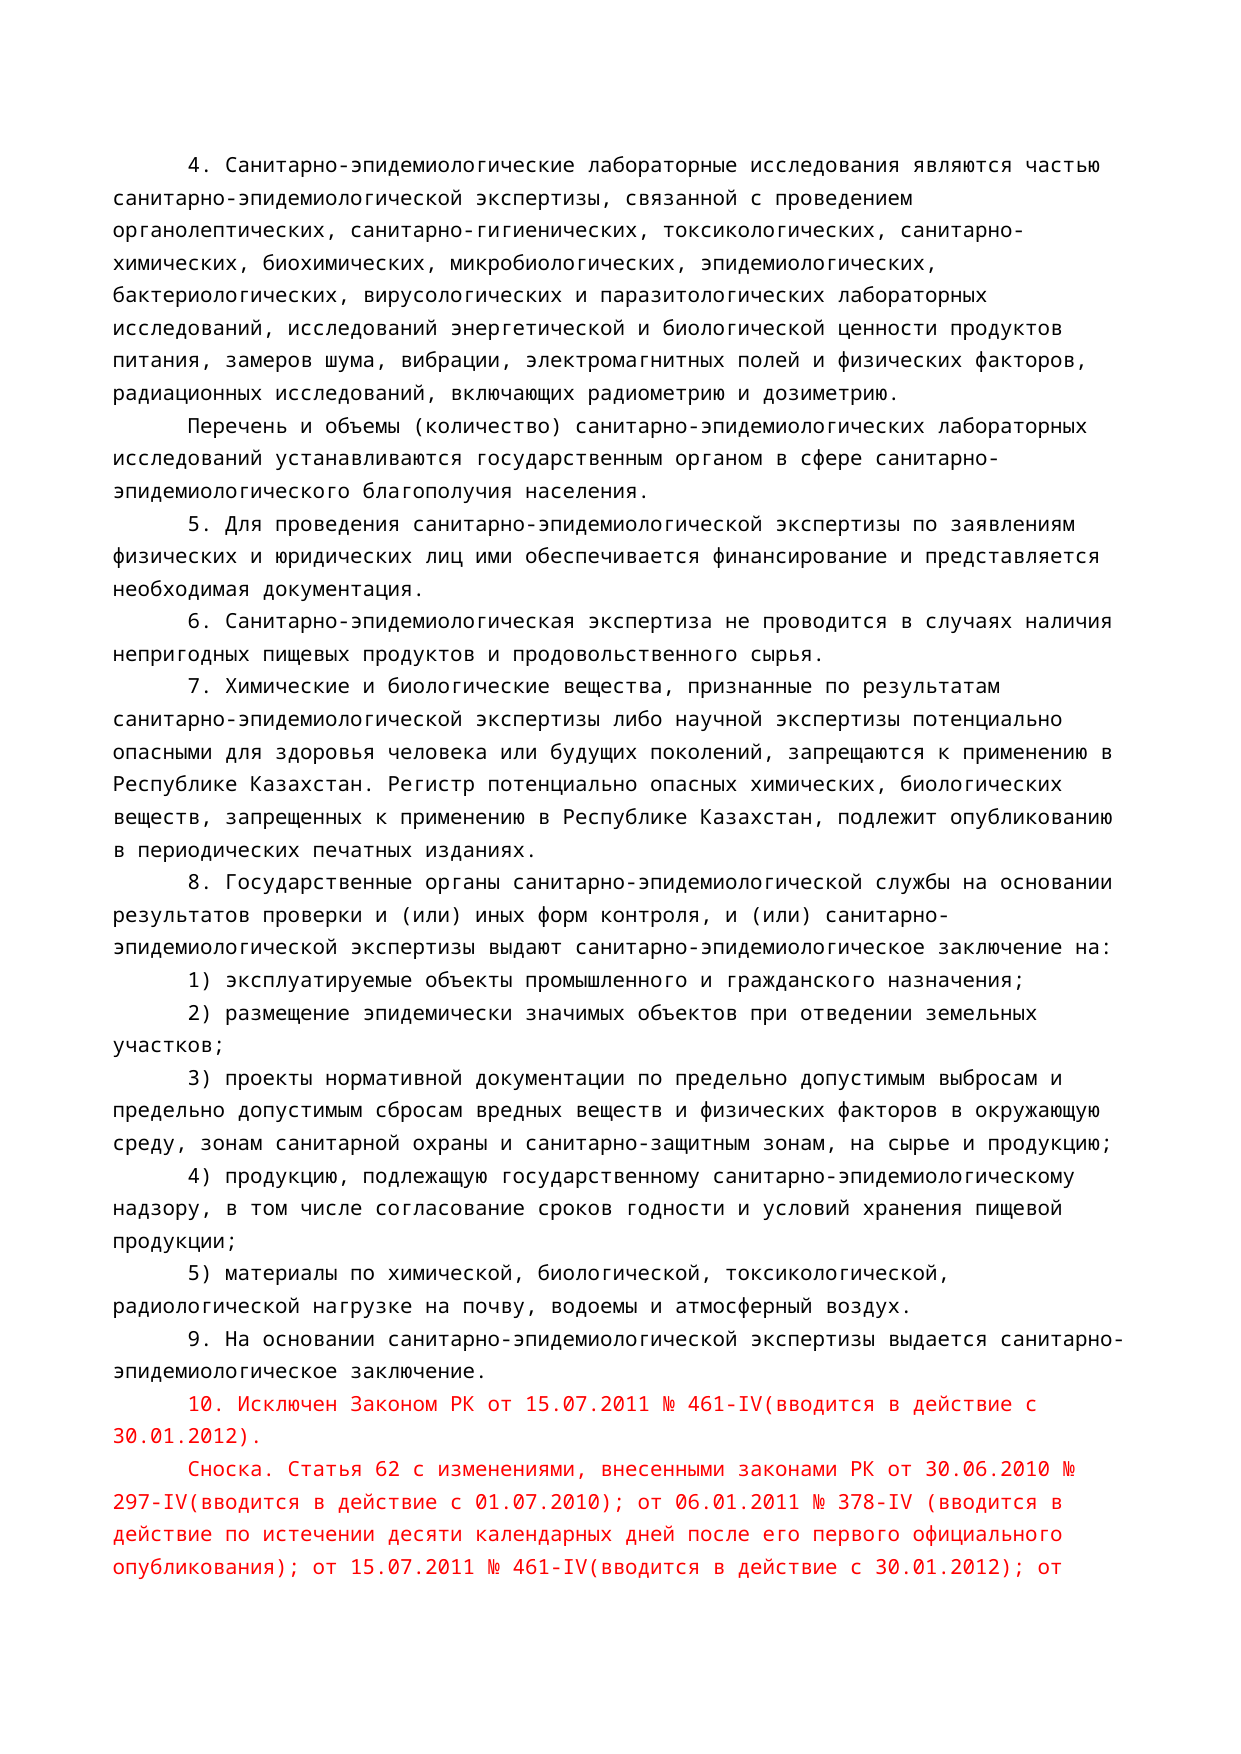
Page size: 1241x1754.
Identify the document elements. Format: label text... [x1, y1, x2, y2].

text 7. Химические и биологические вещества, признанные по результатам санитарно-эпидемиологической экспертизы либо научной экспертизы потенциально опасными для здоровья человека или будущих поколений, запрещаются к применению в Республике Казахстан. Регистр потенциально опасных химических, биологических веществ, запрещенных к применению в Республике Казахстан, подлежит опубликованию в периодических печатных изданиях. [112, 672, 1128, 863]
text 3) проекты нормативной документации по предельно допустимым выбросам и предельно допустимым сбросам вредных веществ и физических факторов в окружающую среду, зонам санитарной охраны и санитарно-защитным зонам, на сырье и продукцию; [112, 1063, 1128, 1157]
text 5) материалы по химической, биологической, токсикологической, радиологической нагрузке на почву, водоемы и атмосферный воздух. [112, 1258, 1128, 1319]
text 8. Государственные органы санитарно-эпидемиологической службы на основании результатов проверки и (или) иных форм контроля, и (или) санитарно-эпидемиологической экспертизы выдают санитарно-эпидемиологическое заключение на: [112, 867, 1128, 961]
text 6. Санитарно-эпидемиологическая экспертиза не проводится в случаях наличия непригодных пищевых продуктов и продовольственного сырья. [112, 606, 1128, 667]
text 1) эксплуатируемые объекты промышленного и гражданского назначения; [112, 965, 1128, 993]
text 4. Санитарно-эпидемиологические лабораторные исследования являются частью санитарно-эпидемиологической экспертизы, связанной с проведением органолептических, санитарно-гигиенических, токсикологических, санитарно-химических, биохимических, микробиологических, эпидемиологических, бактериологических, вирусологических и паразитологических лабораторных исследований, исследований энергетической и биологической ценности продуктов питания, замеров шума, вибрации, электромагнитных полей и физических факторов, радиационных исследований, включающих радиометрию и дозиметрию. [112, 150, 1128, 407]
text 5. Для проведения санитарно-эпидемиологической экспертизы по заявлениям физических и юридических лиц ими обеспечивается финансирование и представляется необходимая документация. [112, 509, 1128, 602]
text Перечень и объемы (количество) санитарно-эпидемиологических лабораторных исследований устанавливаются государственным органом в сфере санитарно-эпидемиологического благополучия населения. [112, 411, 1128, 504]
text 2) размещение эпидемически значимых объектов при отведении земельных участков; [112, 998, 1128, 1059]
text 9. На основании санитарно-эпидемиологической экспертизы выдается санитарно-эпидемиологическое заключение. [112, 1324, 1128, 1385]
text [112, 1389, 1128, 1580]
text 4) продукцию, подлежащую государственному санитарно-эпидемиологическому надзору, в том числе согласование сроков годности и условий хранения пищевой продукции; [112, 1161, 1128, 1254]
